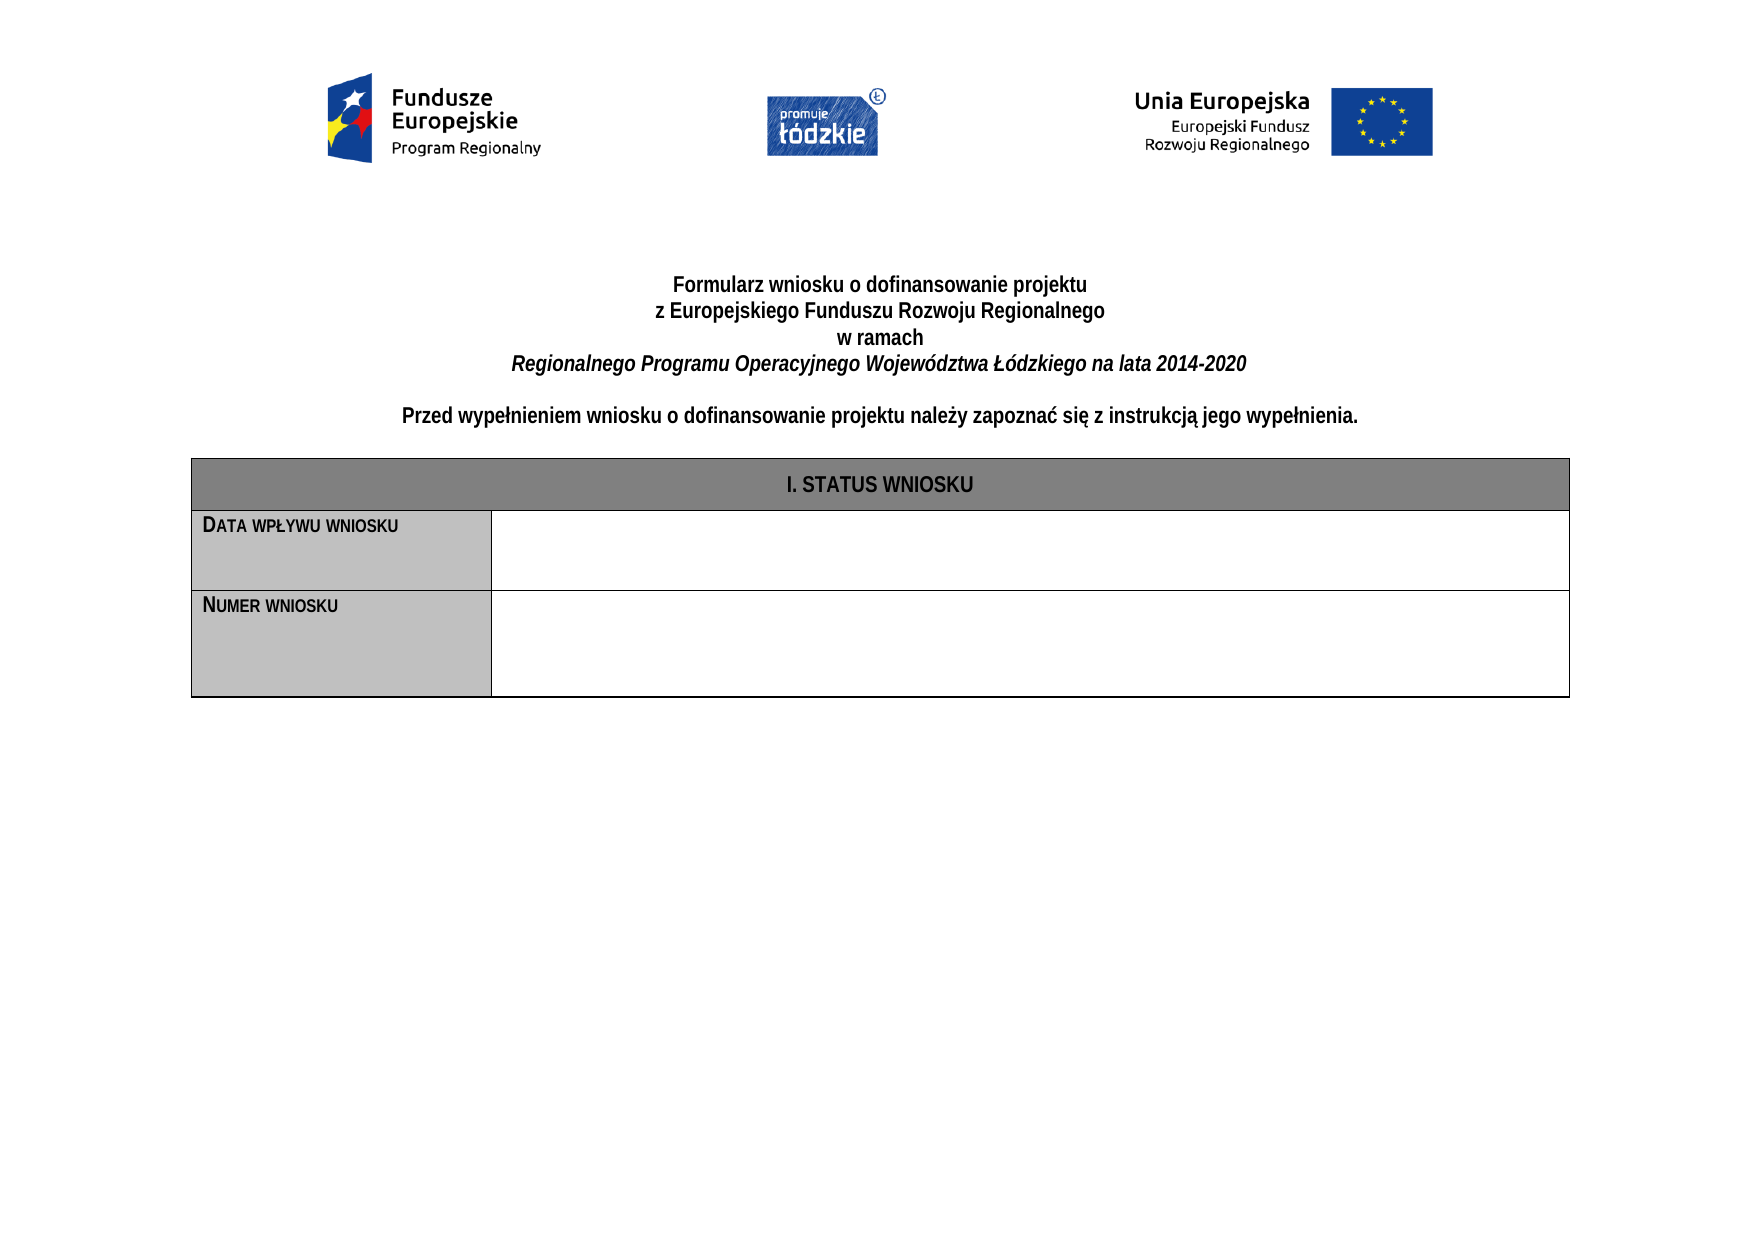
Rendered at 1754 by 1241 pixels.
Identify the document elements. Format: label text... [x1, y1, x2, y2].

table_cell [492, 591, 1569, 696]
text Formularz wniosku o dofinansowanie projektu [148, 271, 1612, 297]
table_cell [492, 511, 1569, 590]
text Przed wypełnieniem wniosku o dofinansowanie projektu należy zapoznać się z instrukcją jego wypełnienia. [148, 402, 1612, 429]
text w ramach [148, 323, 1612, 350]
table_header I. STATUS WNIOSKU [192, 459, 1569, 510]
table_cell Data wpływu wniosku [192, 511, 491, 590]
text Regionalnego Programu Operacyjnego Województwa Łódzkiego na lata 2014-2020 [148, 350, 1612, 376]
table_cell Numer wniosku [192, 591, 491, 696]
picture [327, 73, 1433, 163]
text z Europejskiego Funduszu Rozwoju Regionalnego [148, 297, 1612, 323]
